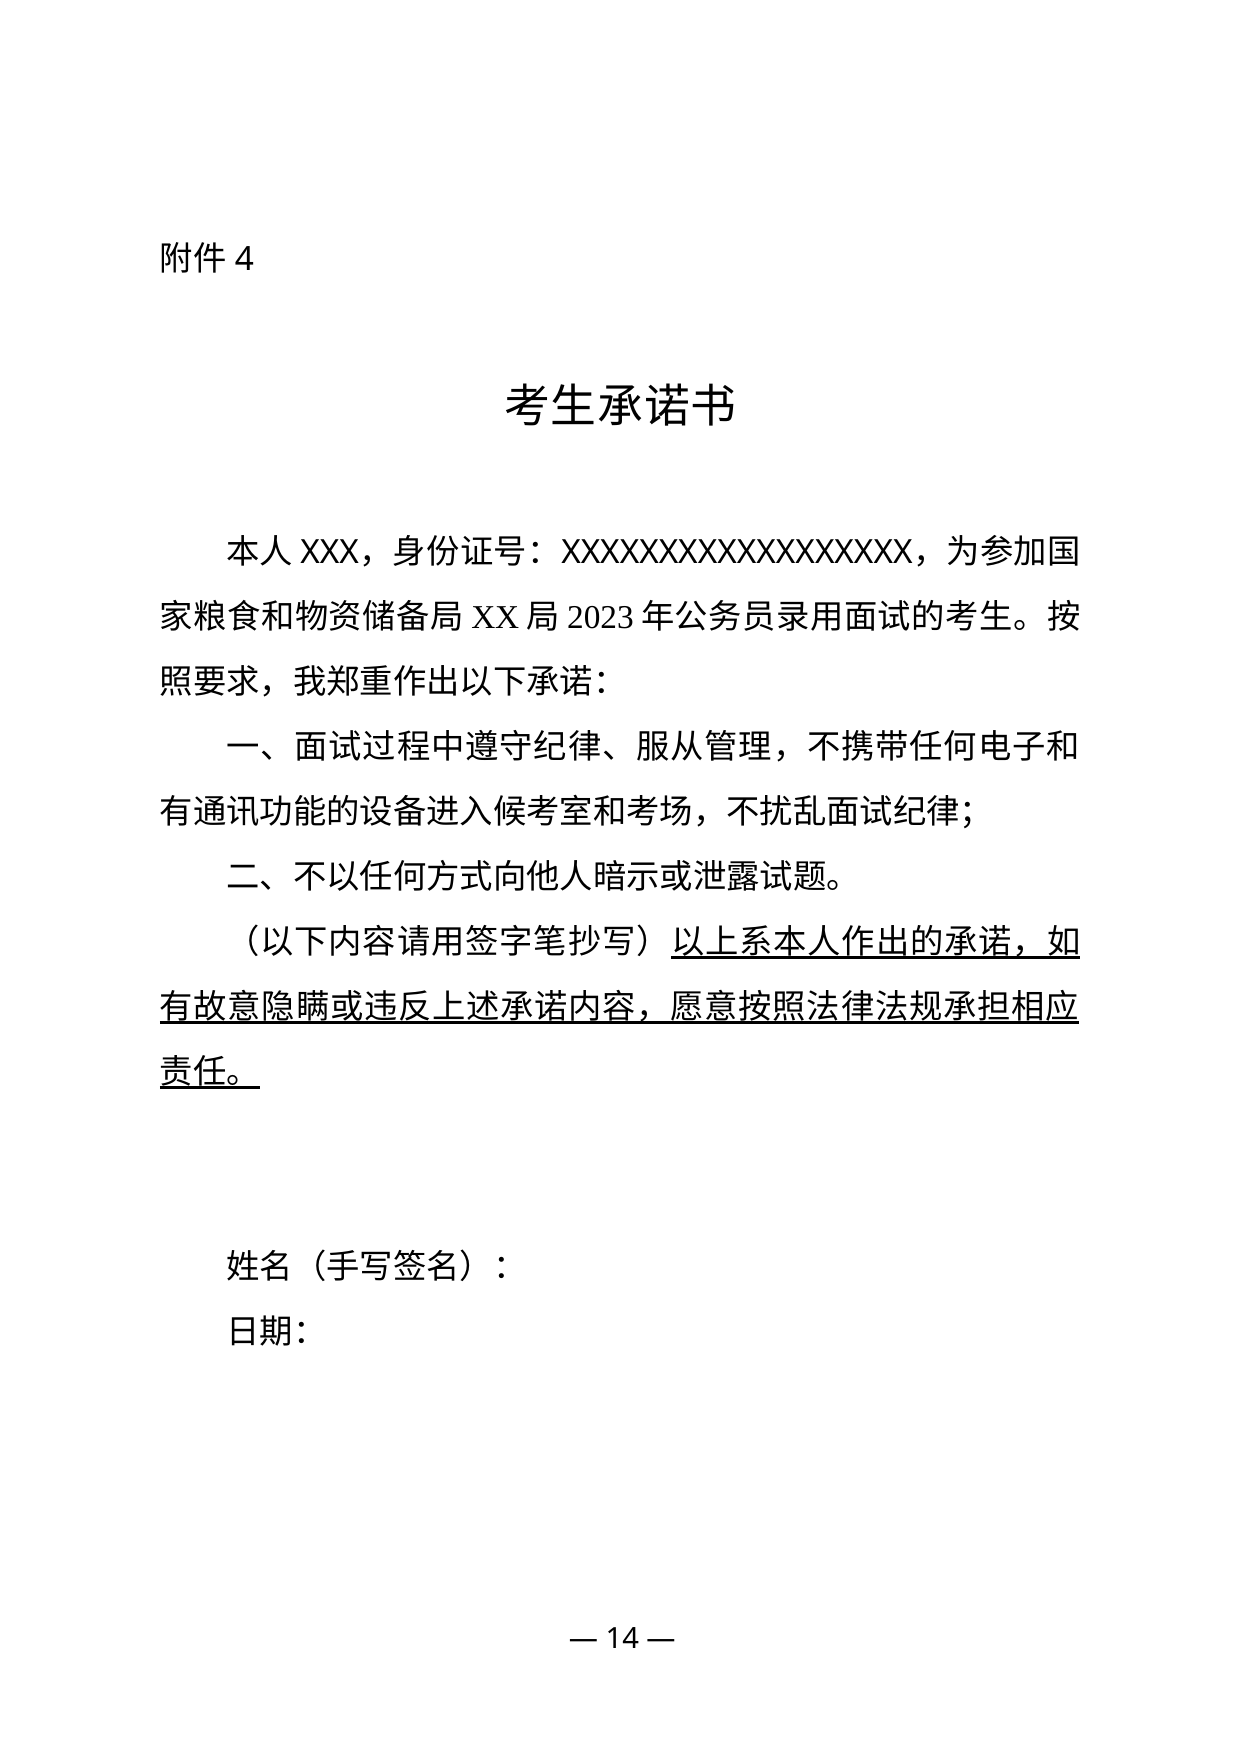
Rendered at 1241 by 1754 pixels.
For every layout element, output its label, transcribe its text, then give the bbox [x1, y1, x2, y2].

text （以下内容请用签字笔抄写）以上系本人作出的承诺，如有故意隐瞒或违反上述承诺内容，愿意按照法律法规承担相应责任。 [159, 906, 1081, 1101]
text 日期： [159, 1296, 1081, 1361]
text 一、面试过程中遵守纪律、服从管理，不携带任何电子和有通讯功能的设备进入候考室和考场，不扰乱面试纪律； [159, 711, 1081, 841]
text 姓名（手写签名）： [159, 1231, 1081, 1296]
text 附件4 [159, 224, 1081, 289]
text 考生承诺书 [159, 354, 1081, 451]
text 本人XXX，身份证号：XXXXXXXXXXXXXXXXXX，为参加国家粮食和物资储备局XX局2023年公务员录用面试的考生。按照要求，我郑重作出以下承诺： [159, 516, 1081, 711]
text 二、不以任何方式向他人暗示或泄露试题。 [159, 841, 1081, 906]
